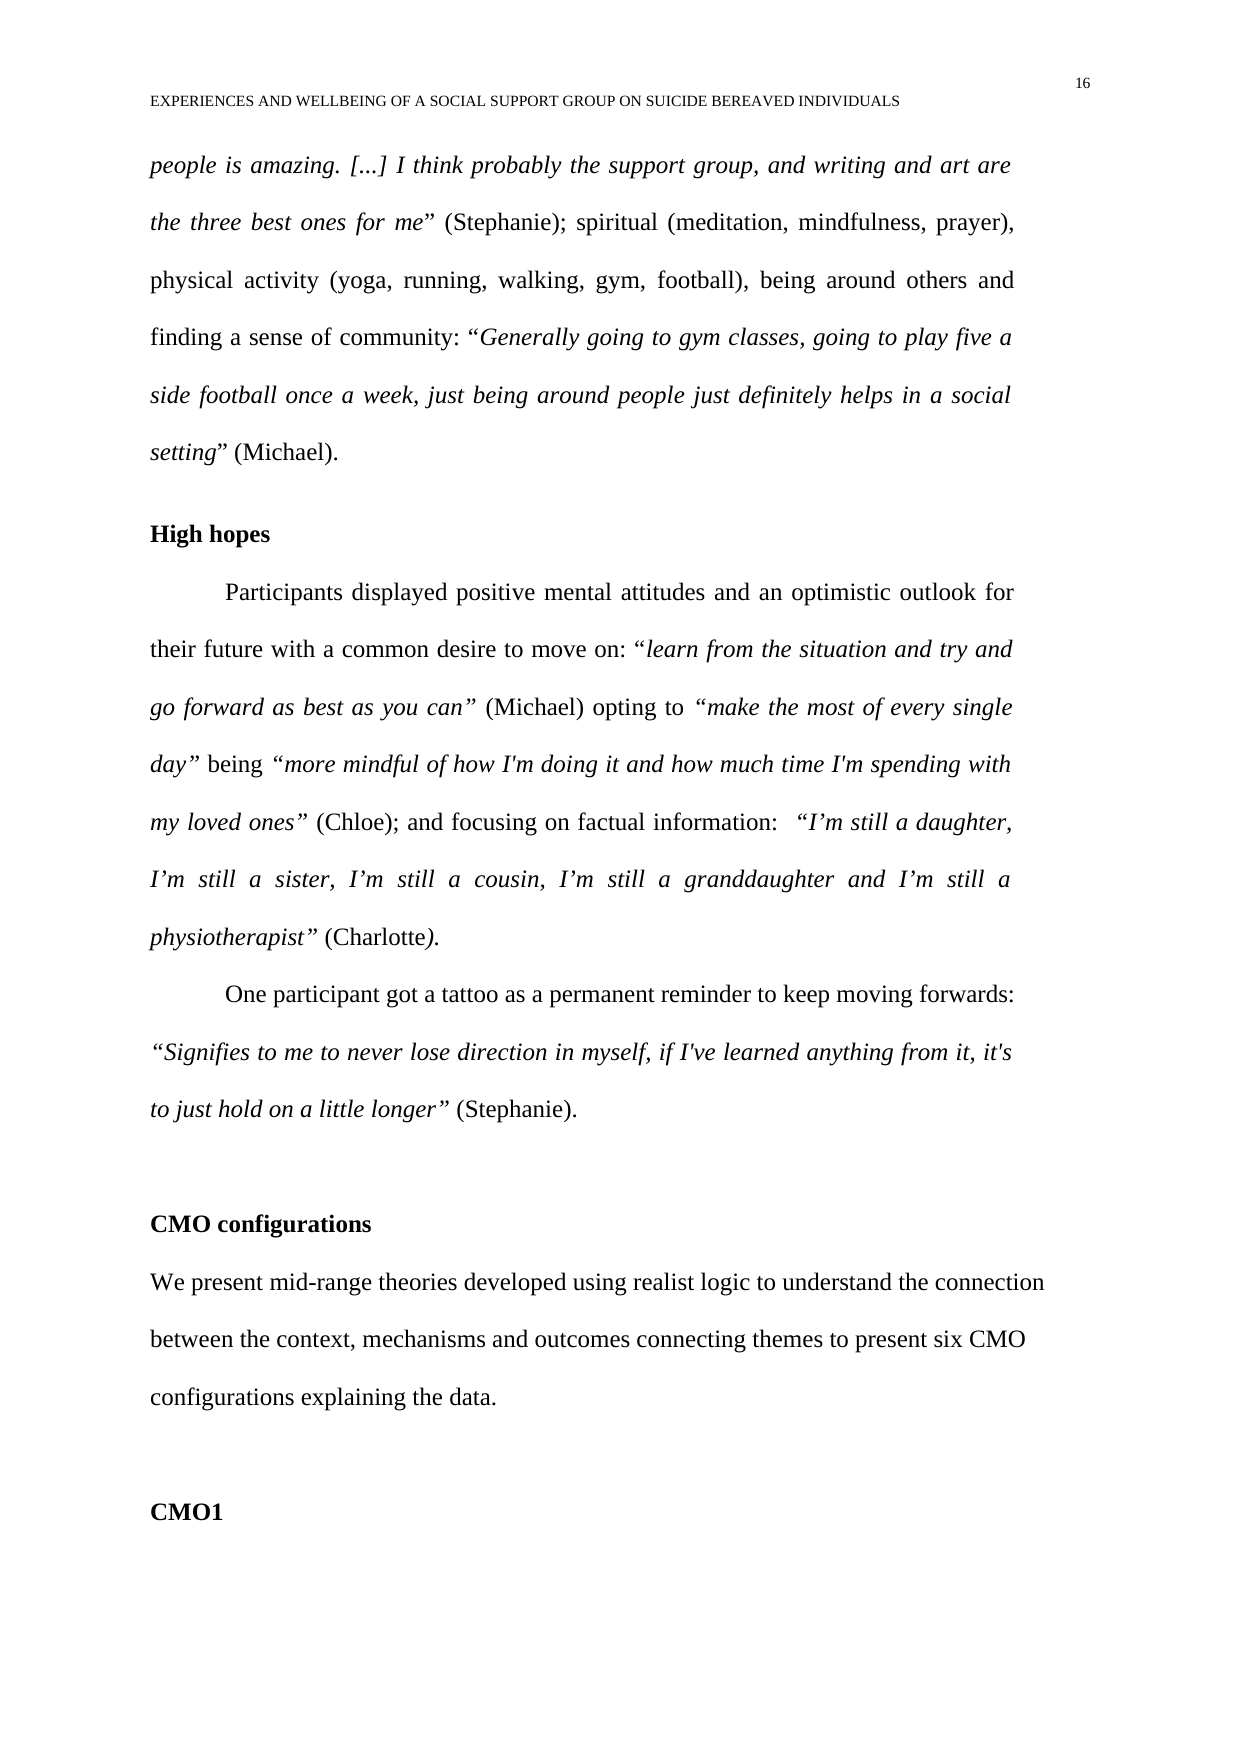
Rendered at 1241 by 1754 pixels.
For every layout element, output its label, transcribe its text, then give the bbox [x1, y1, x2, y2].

text High hopes [150, 519, 1015, 548]
text Participants displayed positive mental attitudes and an optimistic outlook for their future with a common desire to move on: “learn from the situation and try and go forward as best as you can” (Michael) opting to “make the most of every single day” being “more mindful of how I'm doing it and how much time I'm spending with my loved ones” (Chloe); and focusing on factual information: “I’m still a daughter, I’m still a sister, I’m still a cousin, I’m still a granddaughter and I’m still a physiotherapist” (Charlotte). [150, 577, 1015, 950]
text CMO configurations [150, 1209, 1090, 1238]
text CMO1 [150, 1497, 1090, 1525]
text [150, 150, 1015, 466]
text We present mid-range theories developed using realist logic to understand the connection between the context, mechanisms and outcomes connecting themes to present six CMO configurations explaining the data. [150, 1267, 1090, 1410]
text One participant got a tattoo as a permanent reminder to keep moving forwards: “Signifies to me to never lose direction in myself, if I've learned anything from it, it's to just hold on a little longer” (Stephanie). [150, 979, 1015, 1123]
